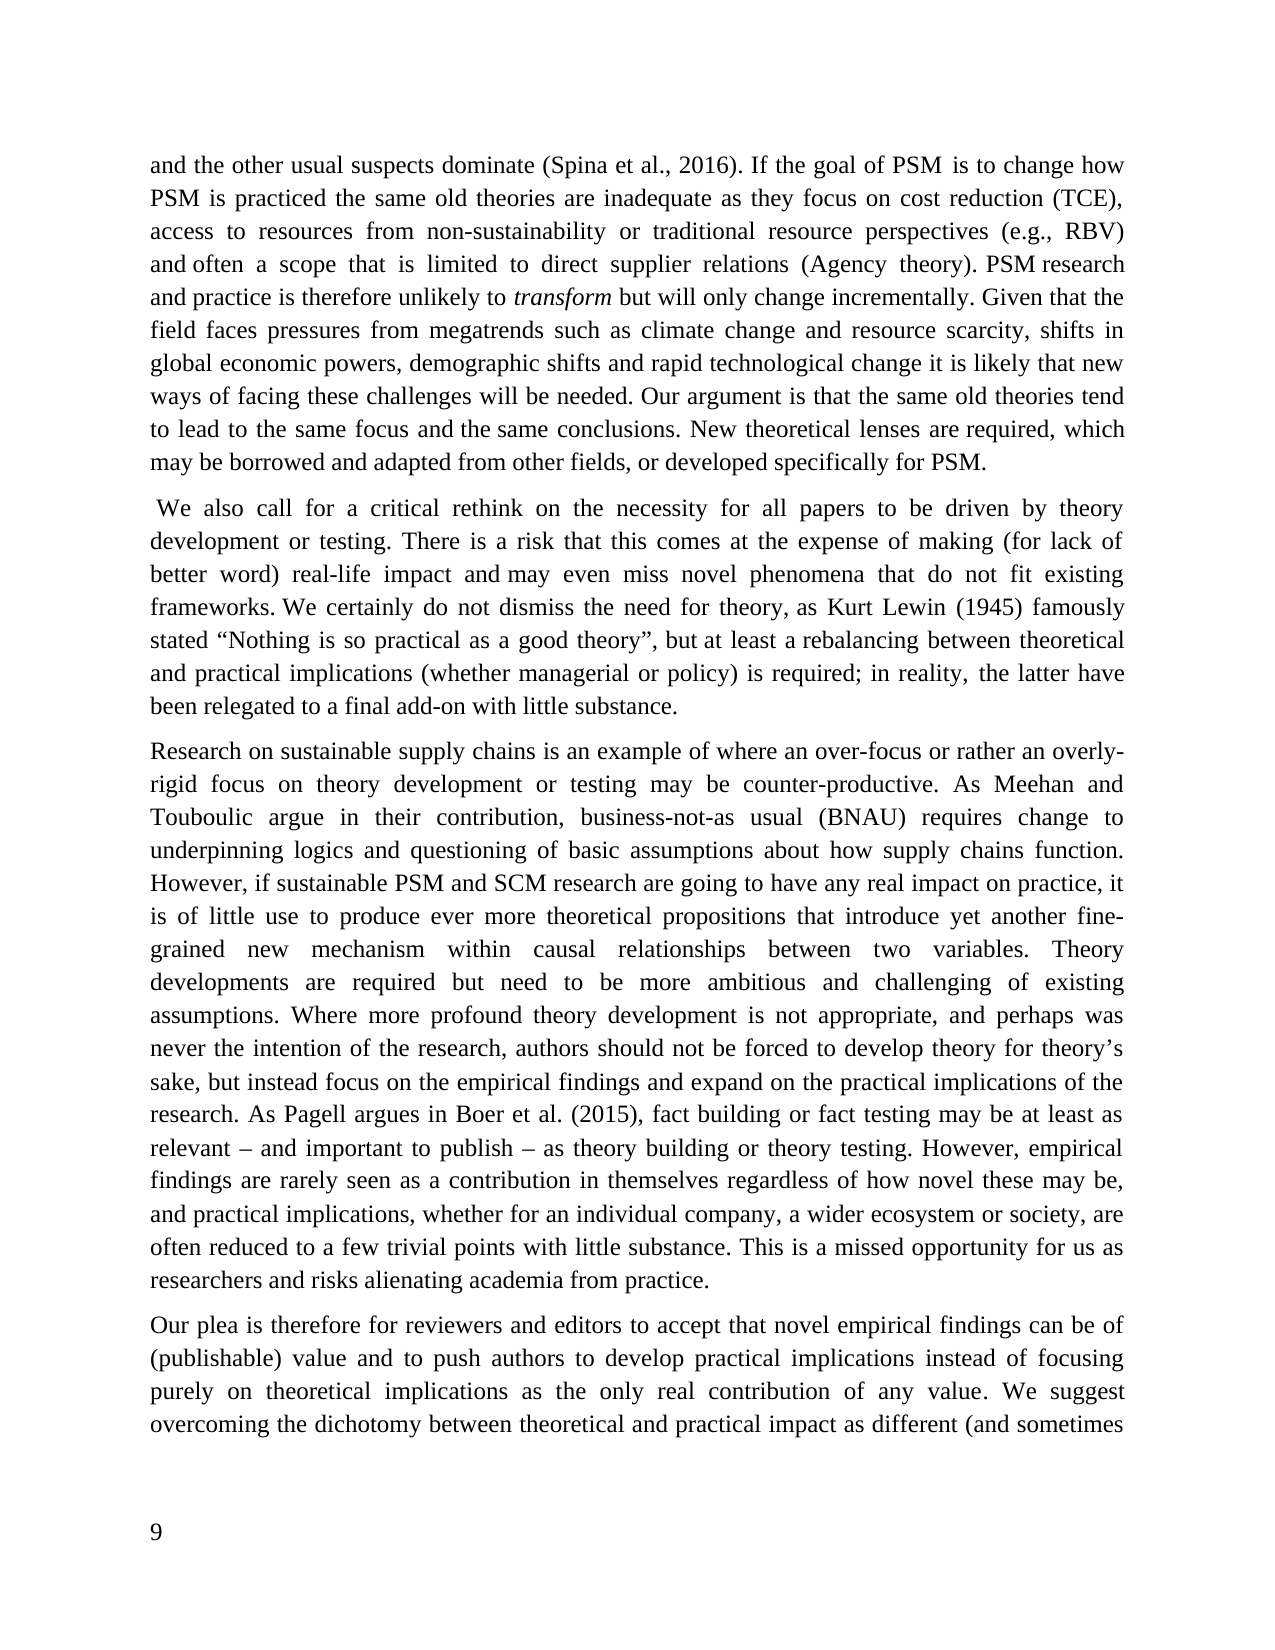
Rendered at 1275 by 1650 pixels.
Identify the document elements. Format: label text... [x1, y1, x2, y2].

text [150, 1310, 1125, 1438]
text We also call for a critical rethink on the necessity for all papers to be driven by theory development or testing. There is a risk that this comes at the expense of making (for lack of better word) real-life impact and may even miss novel phenomena that do not fit existing frameworks. We certainly do not dismiss the need for theory, as Kurt Lewin (1945) famously stated “Nothing is so practical as a good theory”, but at least a rebalancing between theoretical and practical implications (whether managerial or policy) is required; in reality, the latter have been relegated to a final add-on with little substance. [150, 493, 1125, 719]
text Research on sustainable supply chains is an example of where an over-focus or rather an overly-rigid focus on theory development or testing may be counter-productive. As Meehan and Touboulic argue in their contribution, business-not-as usual (BNAU) requires change to underpinning logics and questioning of basic assumptions about how supply chains function. However, if sustainable PSM and SCM research are going to have any real impact on practice, it is of little use to produce ever more theoretical propositions that introduce yet another fine-grained new mechanism within causal relationships between two variables. Theory developments are required but need to be more ambitious and challenging of existing assumptions. Where more profound theory development is not appropriate, and perhaps was never the intention of the research, authors should not be forced to develop theory for theory’s sake, but instead focus on the empirical findings and expand on the practical implications of the research. As Pagell argues in Boer et al. (2015), fact building or fact testing may be at least as relevant and important to publish as theory building or theory testing. However, empirical findings are rarely seen as a contribution in themselves regardless of how novel these may be, and practical implications, whether for an individual company, a wider ecosystem or society, are often reduced to a few trivial points with little substance. This is a missed opportunity for us as researchers and risks alienating academia from practice. [150, 736, 1125, 1293]
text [150, 150, 1125, 476]
